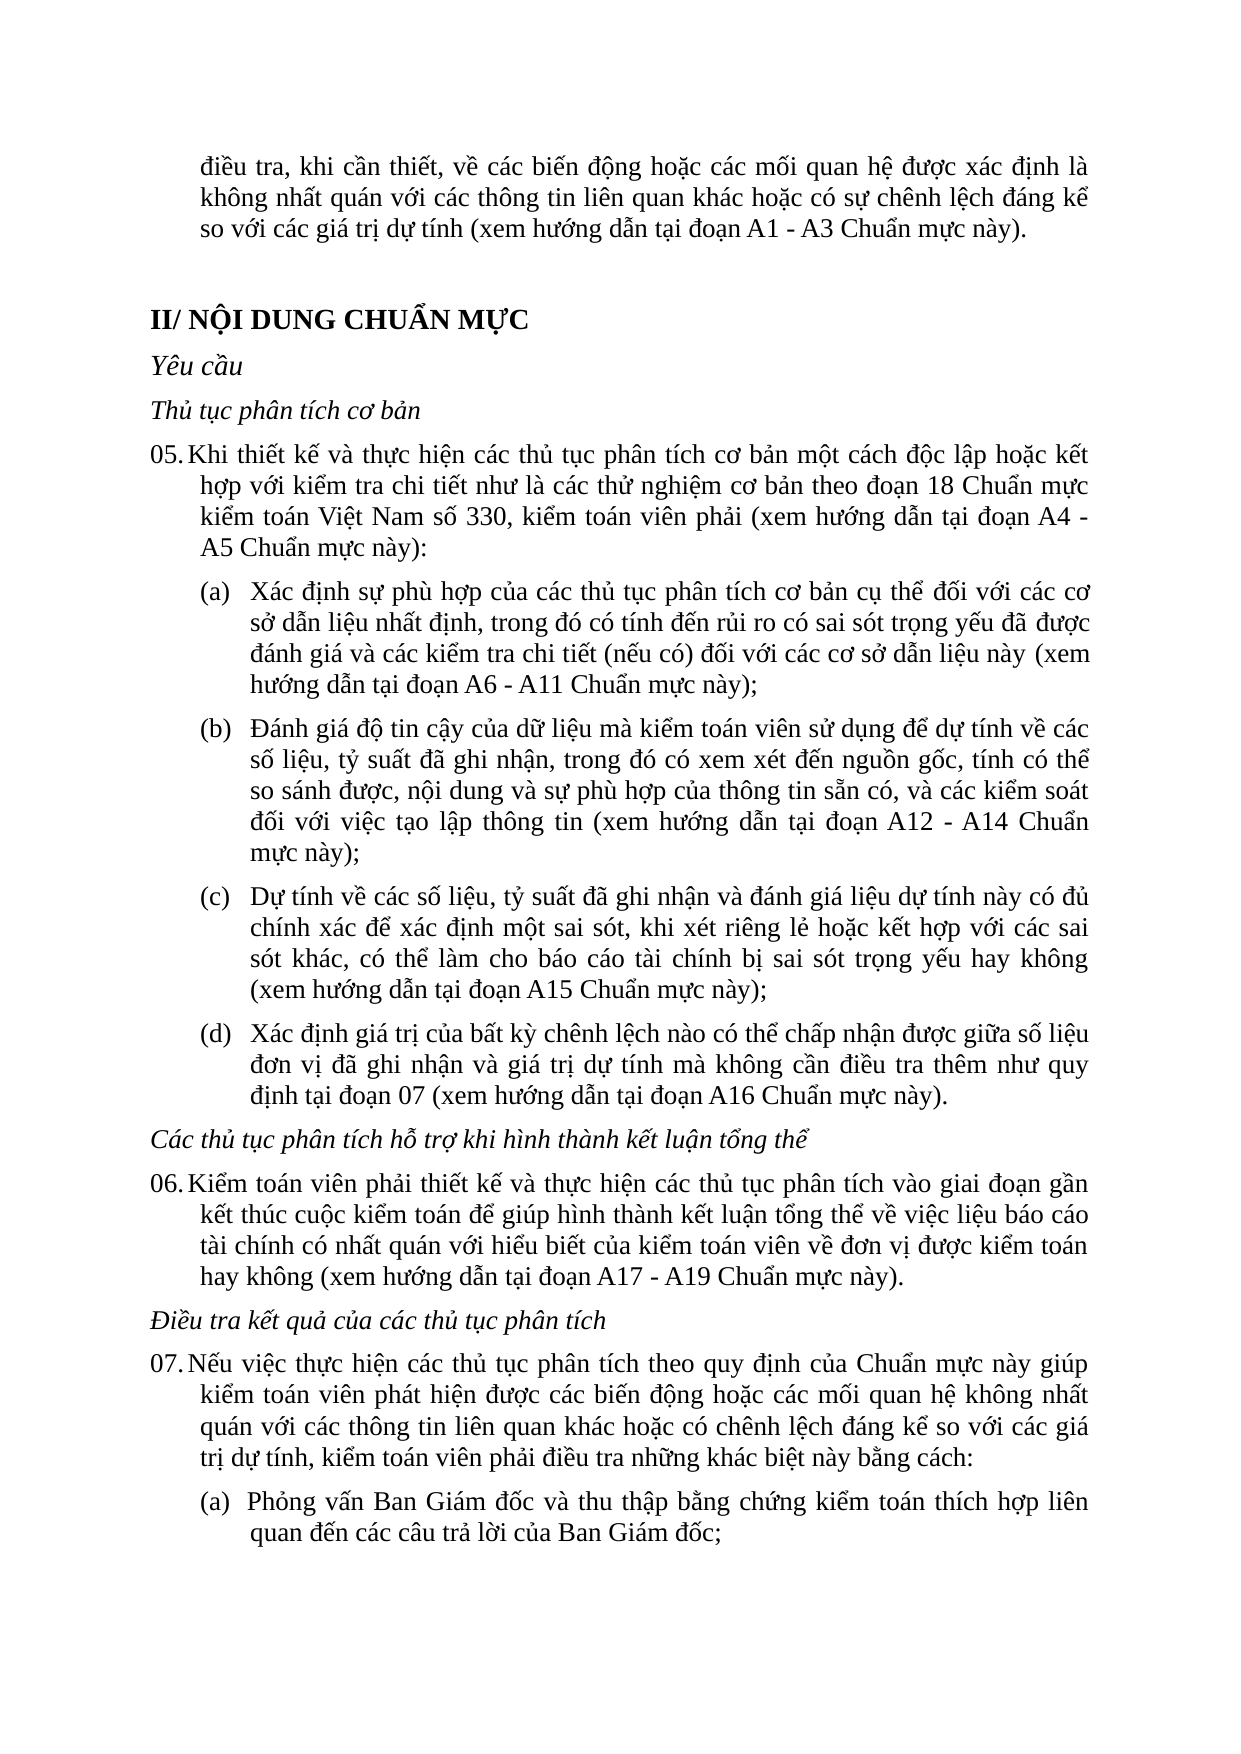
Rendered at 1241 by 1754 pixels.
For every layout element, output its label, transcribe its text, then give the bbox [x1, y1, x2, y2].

subtitle Các thủ tục phân tích hỗ trợ khi hình thành kết luận tổng thể [150, 1123, 1090, 1154]
list Xác định giá trị của bất kỳ chênh lệch nào có thể chấp nhận được giữa số liệu đơn vị đã ghi nhận và giá trị dự tính mà không cần điều tra thêm như quy định tại đoạn 07 (xem hướng dẫn tại đoạn A16 Chuẩn mực này). [200, 1017, 1090, 1111]
list Nếu việc thực hiện các thủ tục phân tích theo quy định của Chuẩn mực này giúp kiểm toán viên phát hiện được các biến động hoặc các mối quan hệ không nhất quán với các thông tin liên quan khác hoặc có chênh lệch đáng kể so với các giá trị dự tính, kiểm toán viên phải điều tra những khác biệt này bằng cách: [150, 1347, 1090, 1472]
list Kiểm toán viên phải thiết kế và thực hiện các thủ tục phân tích vào giai đoạn gần kết thúc cuộc kiểm toán để giúp hình thành kết luận tổng thể về việc liệu báo cáo tài chính có nhất quán với hiểu biết của kiểm toán viên về đơn vị được kiểm toán hay không (xem hướng dẫn tại đoạn A17 - A19 Chuẩn mực này). [150, 1167, 1090, 1291]
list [150, 150, 1090, 243]
list Khi thiết kế và thực hiện các thủ tục phân tích cơ bản một cách độc lập hoặc kết hợp với kiểm tra chi tiết như là các thử nghiệm cơ bản theo đoạn 18 Chuẩn mực kiểm toán Việt Nam số 330, kiểm toán viên phải (xem hướng dẫn tại đoạn A4 - A5 Chuẩn mực này): [150, 438, 1090, 562]
text II/ NỘI DUNG CHUẨN MỰC [150, 302, 1090, 336]
list Phỏng vấn Ban Giám đốc và thu thập bằng chứng kiểm toán thích hợp liên quan đến các câu trả lời của Ban Giám đốc; [200, 1484, 1090, 1547]
subtitle Điều tra kết quả của các thủ tục phân tích [150, 1304, 1090, 1335]
list Dự tính về các số liệu, tỷ suất đã ghi nhận và đánh giá liệu dự tính này có đủ chính xác để xác định một sai sót, khi xét riêng lẻ hoặc kết hợp với các sai sót khác, có thể làm cho báo cáo tài chính bị sai sót trọng yếu hay không (xem hướng dẫn tại đoạn A15 Chuẩn mực này); [200, 880, 1090, 1005]
subtitle Yêu cầu [150, 348, 1090, 382]
subtitle Thủ tục phân tích cơ bản [150, 394, 1090, 425]
list Đánh giá độ tin cậy của dữ liệu mà kiểm toán viên sử dụng để dự tính về các số liệu, tỷ suất đã ghi nhận, trong đó có xem xét đến nguồn gốc, tính có thể so sánh được, nội dung và sự phù hợp của thông tin sẵn có, và các kiểm soát đối với việc tạo lập thông tin (xem hướng dẫn tại đoạn A12 - A14 Chuẩn mực này); [200, 712, 1090, 868]
list Xác định sự phù hợp của các thủ tục phân tích cơ bản cụ thể đối với các cơ sở dẫn liệu nhất định, trong đó có tính đến rủi ro có sai sót trọng yếu đã được đánh giá và các kiểm tra chi tiết (nếu có) đối với các cơ sở dẫn liệu này (xem hướng dẫn tại đoạn A6 - A11 Chuẩn mực này); [200, 575, 1090, 699]
